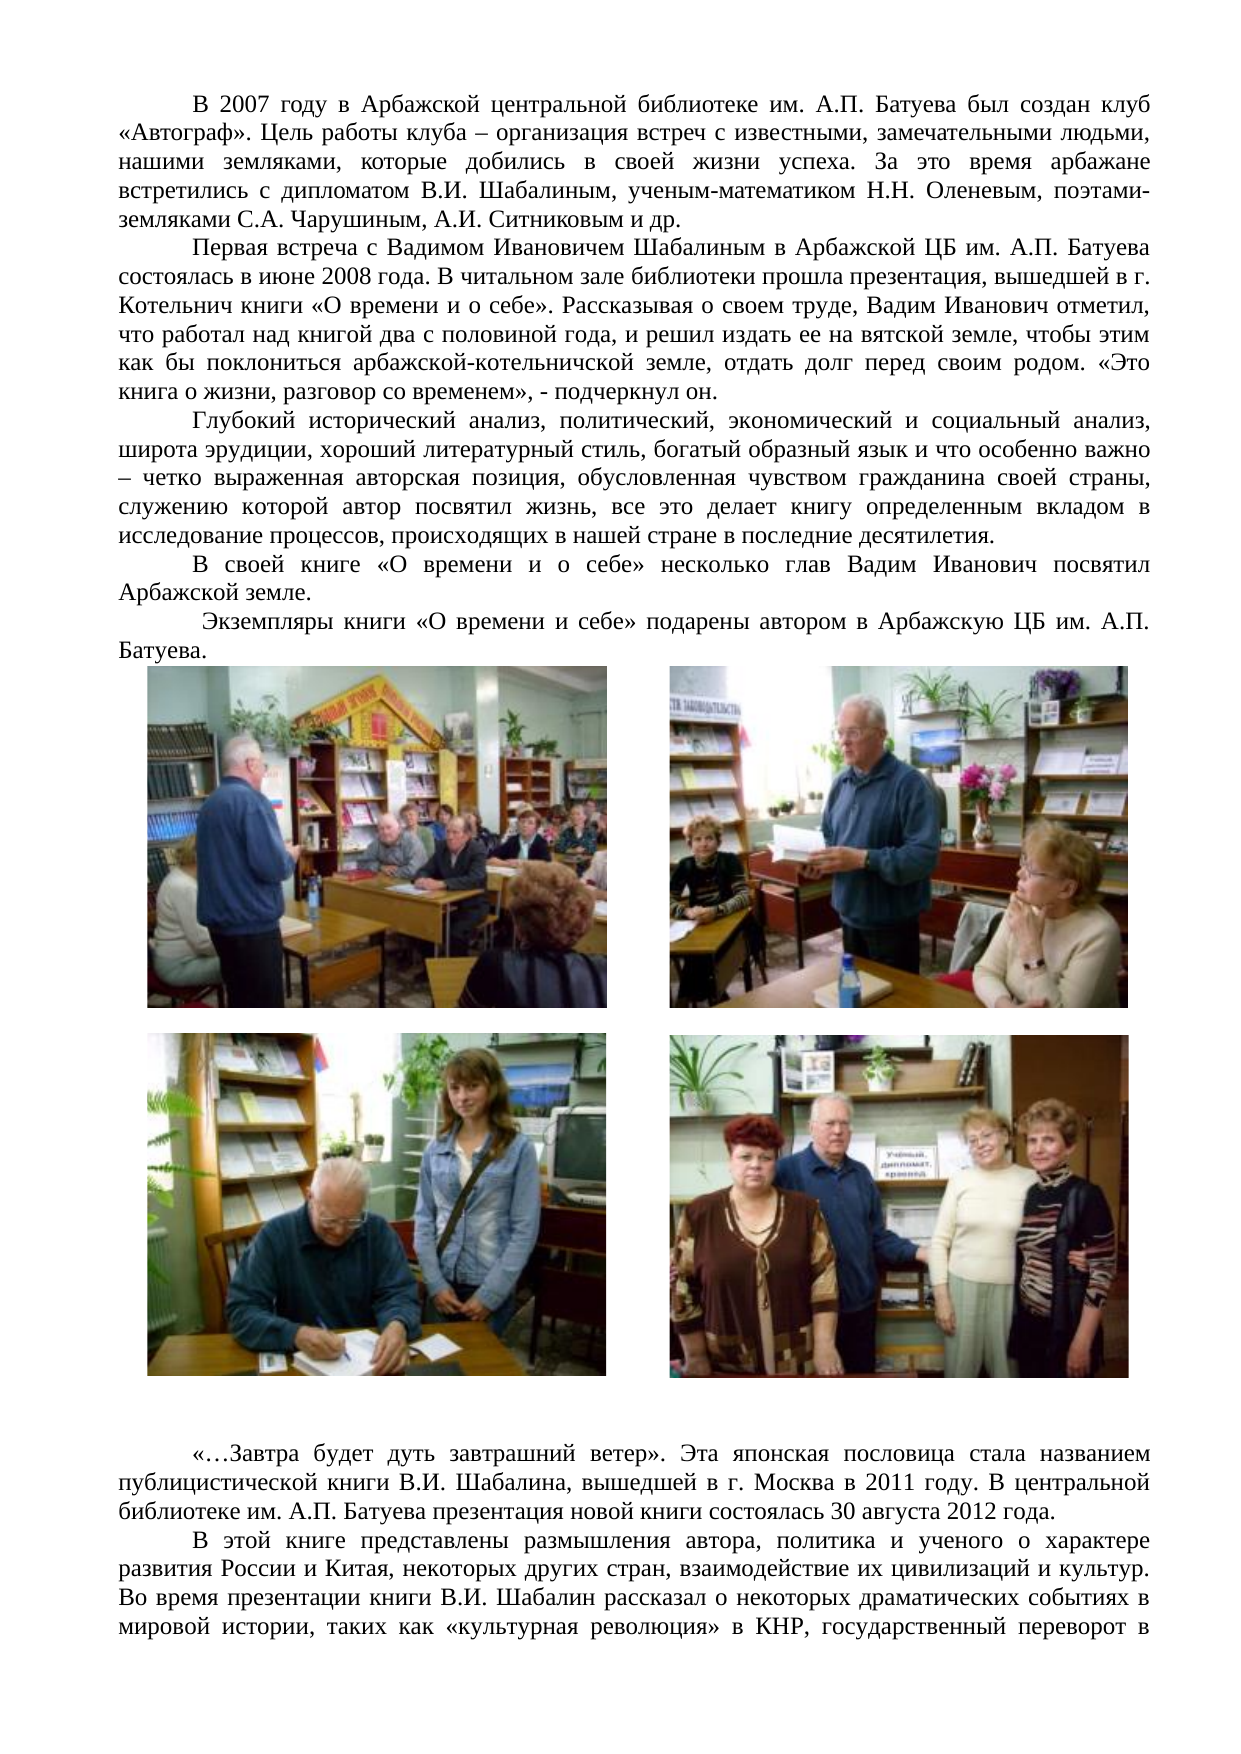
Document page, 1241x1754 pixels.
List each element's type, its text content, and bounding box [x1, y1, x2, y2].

text «…Завтра будет дуть завтрашний ветер». Эта японская пословица стала названием публицистической книги В.И. Шабалина, вышедшей в г. Москва в 2011 году. В центральной библиотеке им. А.П. Батуева презентация новой книги состоялась 30 августа 2012 года. [118, 1438, 1152, 1525]
picture [669, 666, 1128, 1006]
picture [147, 666, 607, 1006]
picture [669, 1035, 1129, 1376]
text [118, 1525, 1152, 1640]
text Глубокий исторический анализ, политический, экономический и социальный анализ, широта эрудиции, хороший литературный стиль, богатый образный язык и что особенно важно – четко выраженная авторская позиция, обусловленная чувством гражданина своей страны, служению которой автор посвятил жизнь, все это делает книгу определенным вкладом в исследование процессов, происходящих в нашей стране в последние десятилетия. [118, 405, 1152, 549]
text В 2007 году в Арбажской центральной библиотеке им. А.П. Батуева был создан клуб «Автограф». Цель работы клуба – организация встреч с известными, замечательными людьми, нашими земляками, которые добились в своей жизни успеха. За это время арбажане встретились с дипломатом В.И. Шабалиным, ученым-математиком Н.Н. Оленевым, поэтами-земляками С.А. Чарушиным, А.И. Ситниковым и др. [118, 89, 1152, 232]
picture [147, 1033, 607, 1374]
text Экземпляры книги «О времени и себе» подарены автором в Арбажскую ЦБ им. А.П. Батуева. [118, 606, 1152, 664]
text В своей книге «О времени и о себе» несколько глав Вадим Иванович посвятил Арбажской земле. [118, 549, 1152, 606]
text Первая встреча с Вадимом Ивановичем Шабалиным в Арбажской ЦБ им. А.П. Батуева состоялась в июне 2008 года. В читальном зале библиотеки прошла презентация, вышедшей в г. Котельнич книги «О времени и о себе». Рассказывая о своем труде, Вадим Иванович отметил, что работал над книгой два с половиной года, и решил издать ее на вятской земле, чтобы этим как бы поклониться арбажской-котельничской земле, отдать долг перед своим родом. «Это книга о жизни, разговор со временем», - подчеркнул он. [118, 232, 1152, 405]
